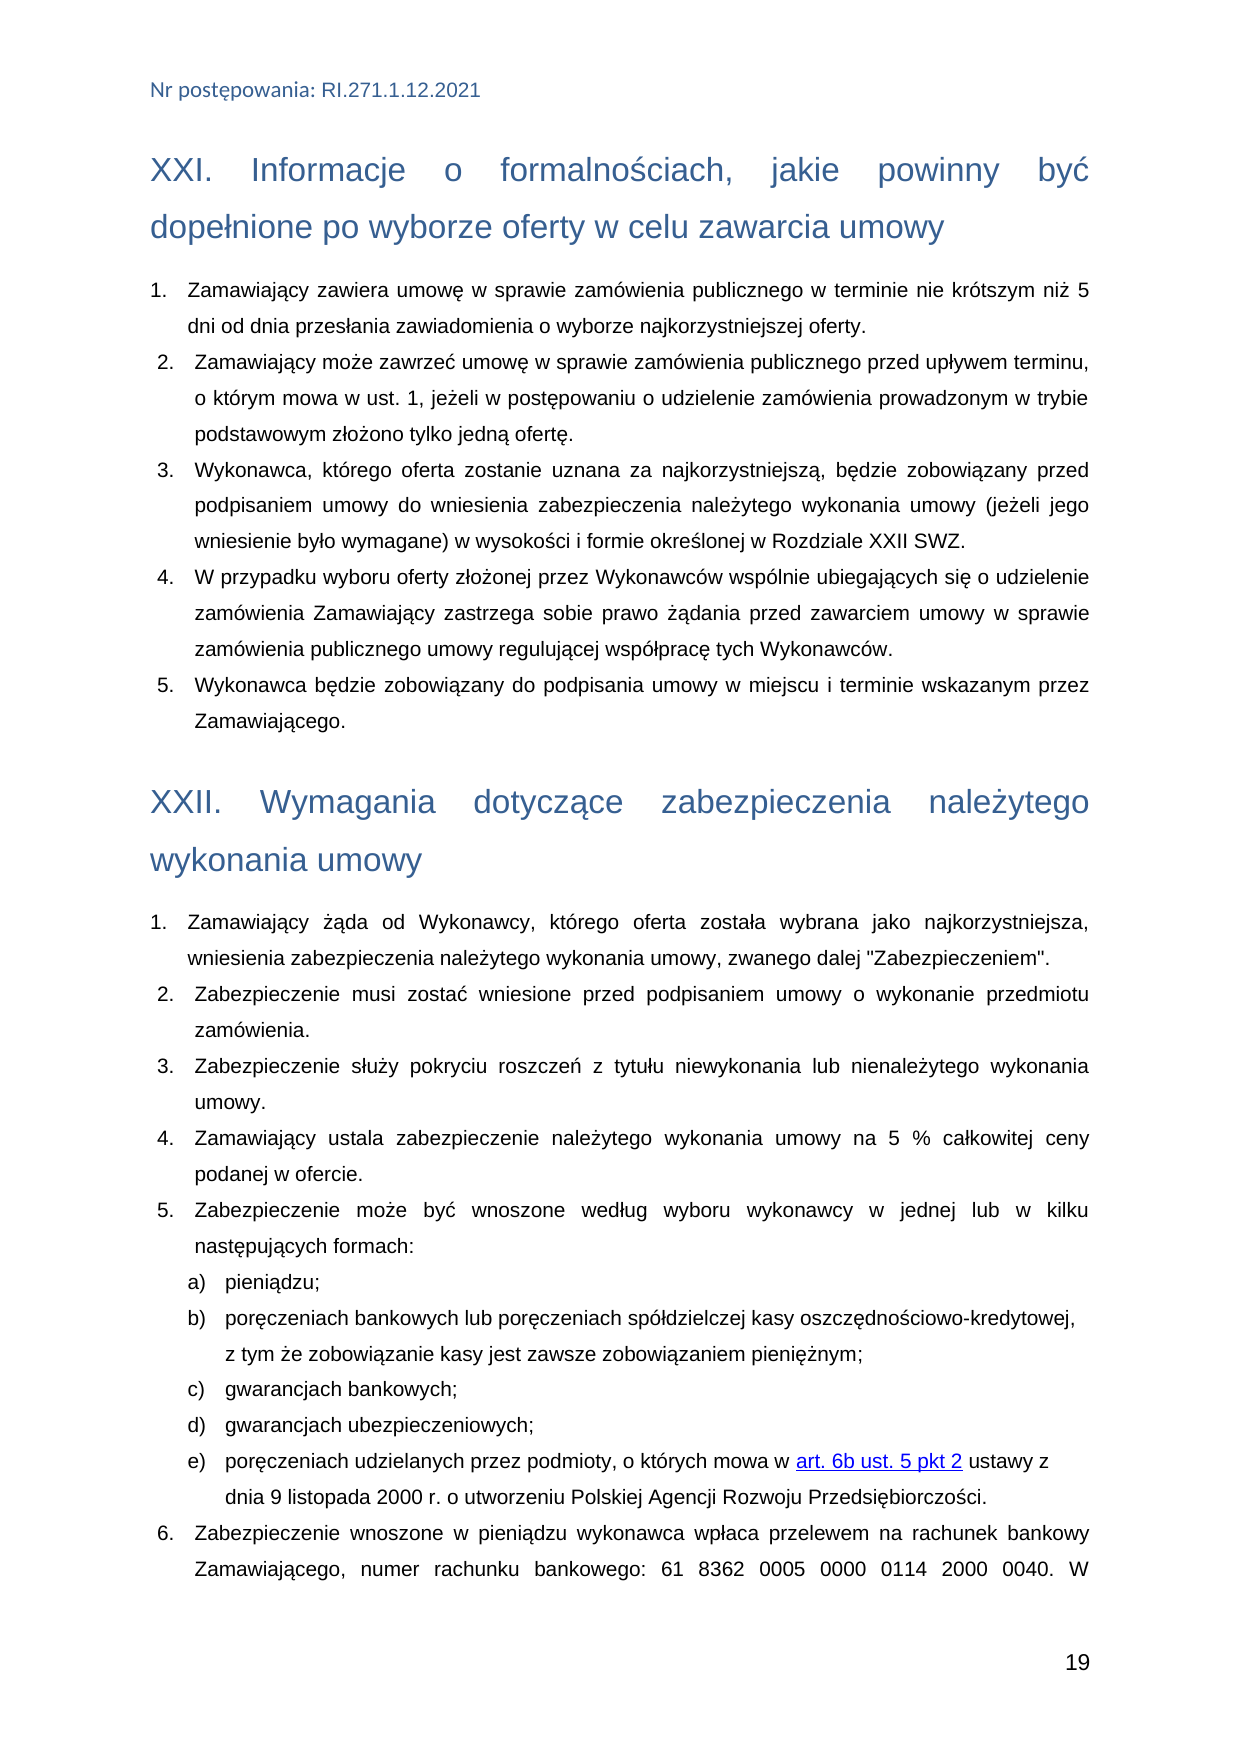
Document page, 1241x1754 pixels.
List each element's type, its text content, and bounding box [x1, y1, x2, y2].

list W przypadku wyboru oferty złożonej przez Wykonawców wspólnie ubiegających się o udzielenie zamówienia Zamawiający zastrzega sobie prawo żądania przed zawarciem umowy w sprawie zamówienia publicznego umowy regulującej współpracę tych Wykonawców. [157, 565, 1090, 661]
list Zamawiający żąda od Wykonawcy, którego oferta została wybrana jako najkorzystniejsza, wniesienia zabezpieczenia należytego wykonania umowy, zwanego dalej "Zabezpieczeniem". [150, 910, 1090, 970]
list Wykonawca będzie zobowiązany do podpisania umowy w miejscu i terminie wskazanym przez Zamawiającego. [157, 673, 1090, 733]
list Zamawiający może zawrzeć umowę w sprawie zamówienia publicznego przed upływem terminu, o którym mowa w ust. 1, jeżeli w postępowaniu o udzielenie zamówienia prowadzonym w trybie podstawowym złożono tylko jedną ofertę. [157, 349, 1090, 445]
list Wykonawca, którego oferta zostanie uznana za najkorzystniejszą, będzie zobowiązany przed podpisaniem umowy do wniesienia zabezpieczenia należytego wykonania umowy (jeżeli jego wniesienie było wymagane) w wysokości i formie określonej w Rozdziale XXII SWZ. [157, 457, 1090, 553]
list poręczeniach bankowych lub poręczeniach spółdzielczej kasy oszczędnościowo-kredytowej, z tym że zobowiązanie kasy jest zawsze zobowiązaniem pieniężnym; [187, 1305, 1090, 1365]
list pieniądzu; [187, 1269, 1090, 1293]
list Zabezpieczenie służy pokryciu roszczeń z tytułu niewykonania lub nienależytego wykonania umowy. [157, 1054, 1090, 1114]
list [157, 1521, 1090, 1581]
list gwarancjach bankowych; [187, 1377, 1090, 1401]
list Zabezpieczenie musi zostać wniesione przed podpisaniem umowy o wykonanie przedmiotu zamówienia. [157, 982, 1090, 1042]
list gwarancjach ubezpieczeniowych; [187, 1413, 1090, 1437]
subtitle XXI. Informacje o formalnościach, jakie powinny być dopełnione po wyborze oferty w celu zawarcia umowy [150, 150, 1090, 246]
list poręczeniach udzielanych przez podmioty, o których mowa w art. 6b ust. 5 pkt 2 ustawy z dnia 9 listopada 2000 r. o utworzeniu Polskiej Agencji Rozwoju Przedsiębiorczości. [187, 1449, 1090, 1509]
list Zamawiający zawiera umowę w sprawie zamówienia publicznego w terminie nie krótszym niż 5 dni od dnia przesłania zawiadomienia o wyborze najkorzystniejszej oferty. [150, 278, 1090, 338]
list Zamawiający ustala zabezpieczenie należytego wykonania umowy na 5 % całkowitej ceny podanej w ofercie. [157, 1126, 1090, 1186]
subtitle XXII. Wymagania dotyczące zabezpieczenia należytego wykonania umowy [150, 782, 1090, 878]
list Zabezpieczenie może być wnoszone według wyboru wykonawcy w jednej lub w kilku następujących formach: [157, 1198, 1090, 1257]
